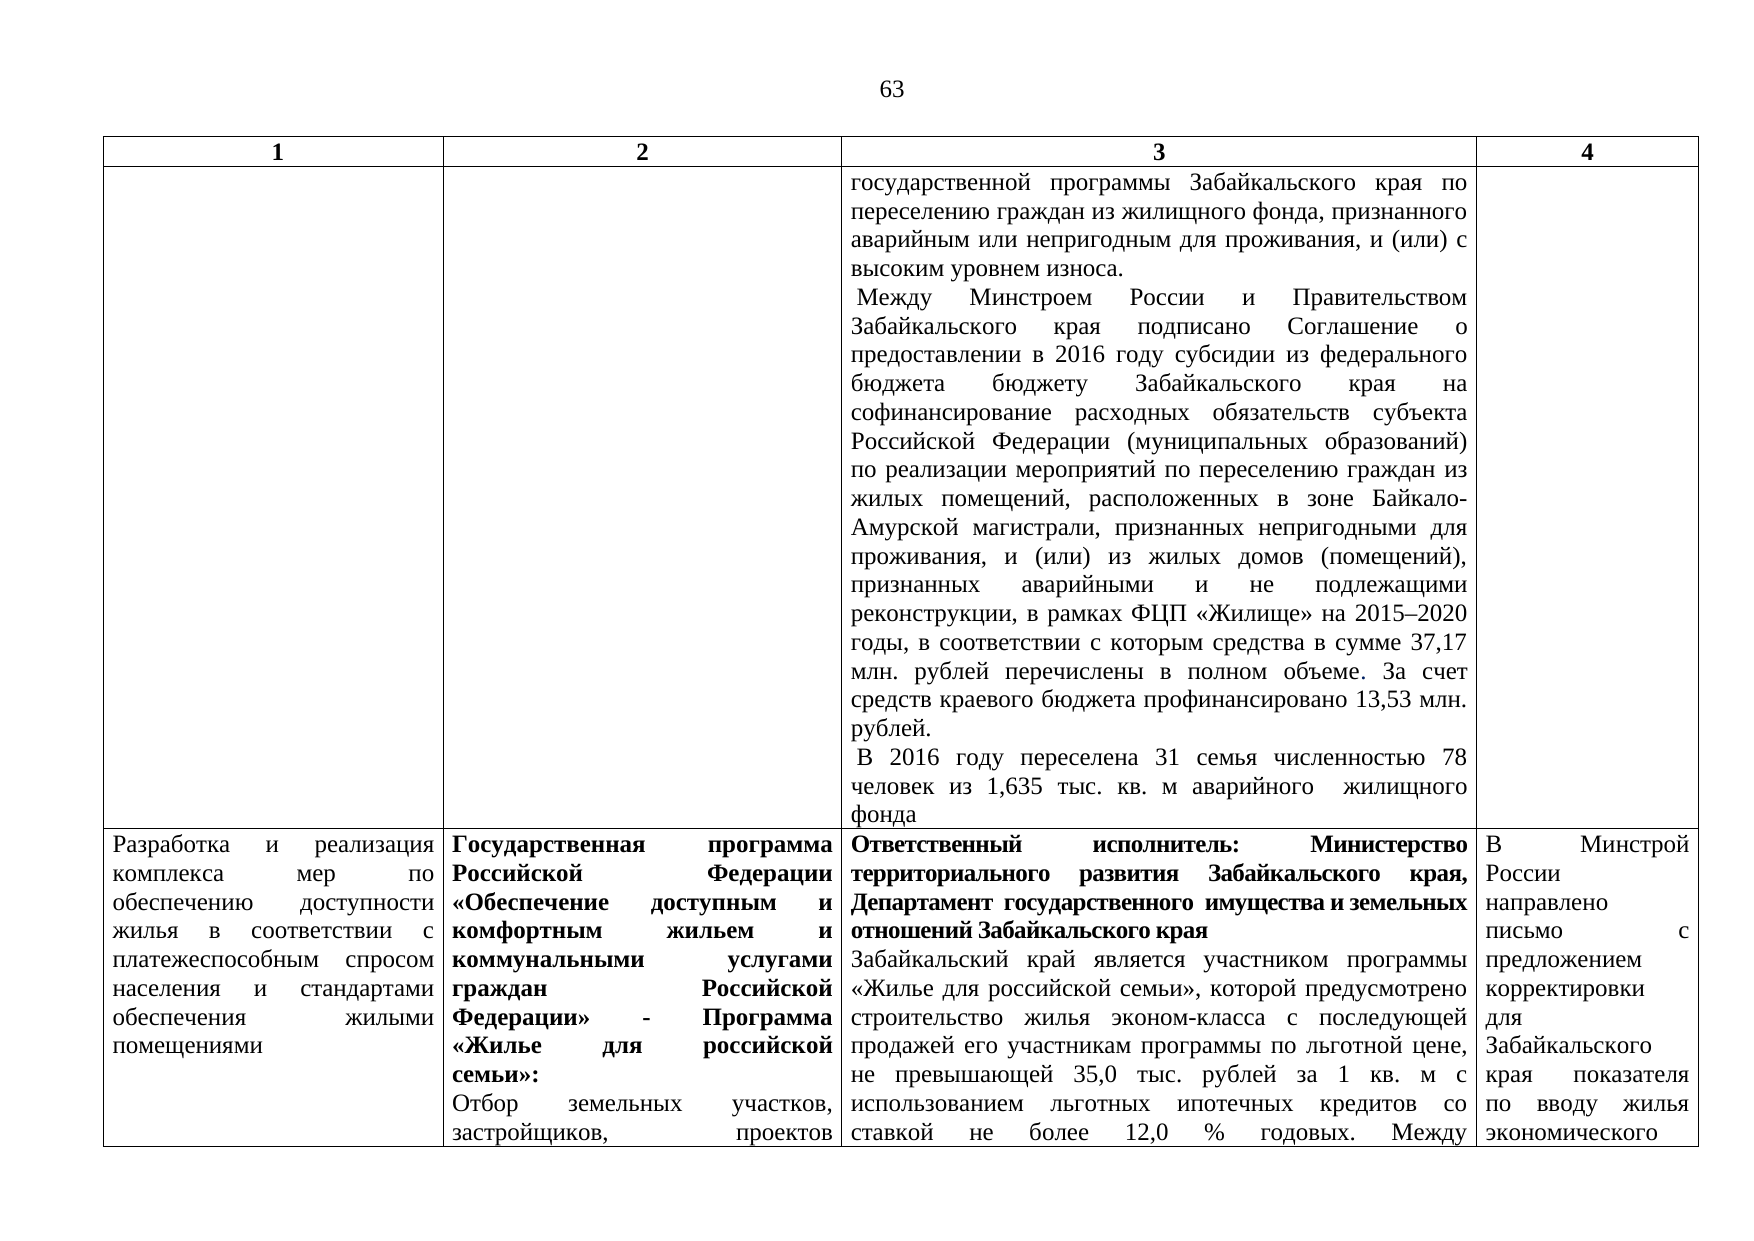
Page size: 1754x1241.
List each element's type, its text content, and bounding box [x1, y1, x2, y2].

table_header 1 [104, 137, 443, 166]
table_header 3 [842, 137, 1476, 166]
table_cell [1477, 167, 1698, 828]
table_header 2 [444, 137, 841, 166]
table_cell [104, 829, 443, 1146]
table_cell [444, 829, 841, 1146]
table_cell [1477, 829, 1698, 1146]
table_cell [104, 167, 443, 828]
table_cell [444, 167, 841, 828]
table_header 4 [1477, 137, 1698, 166]
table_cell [842, 829, 1476, 1146]
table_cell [842, 167, 1476, 828]
